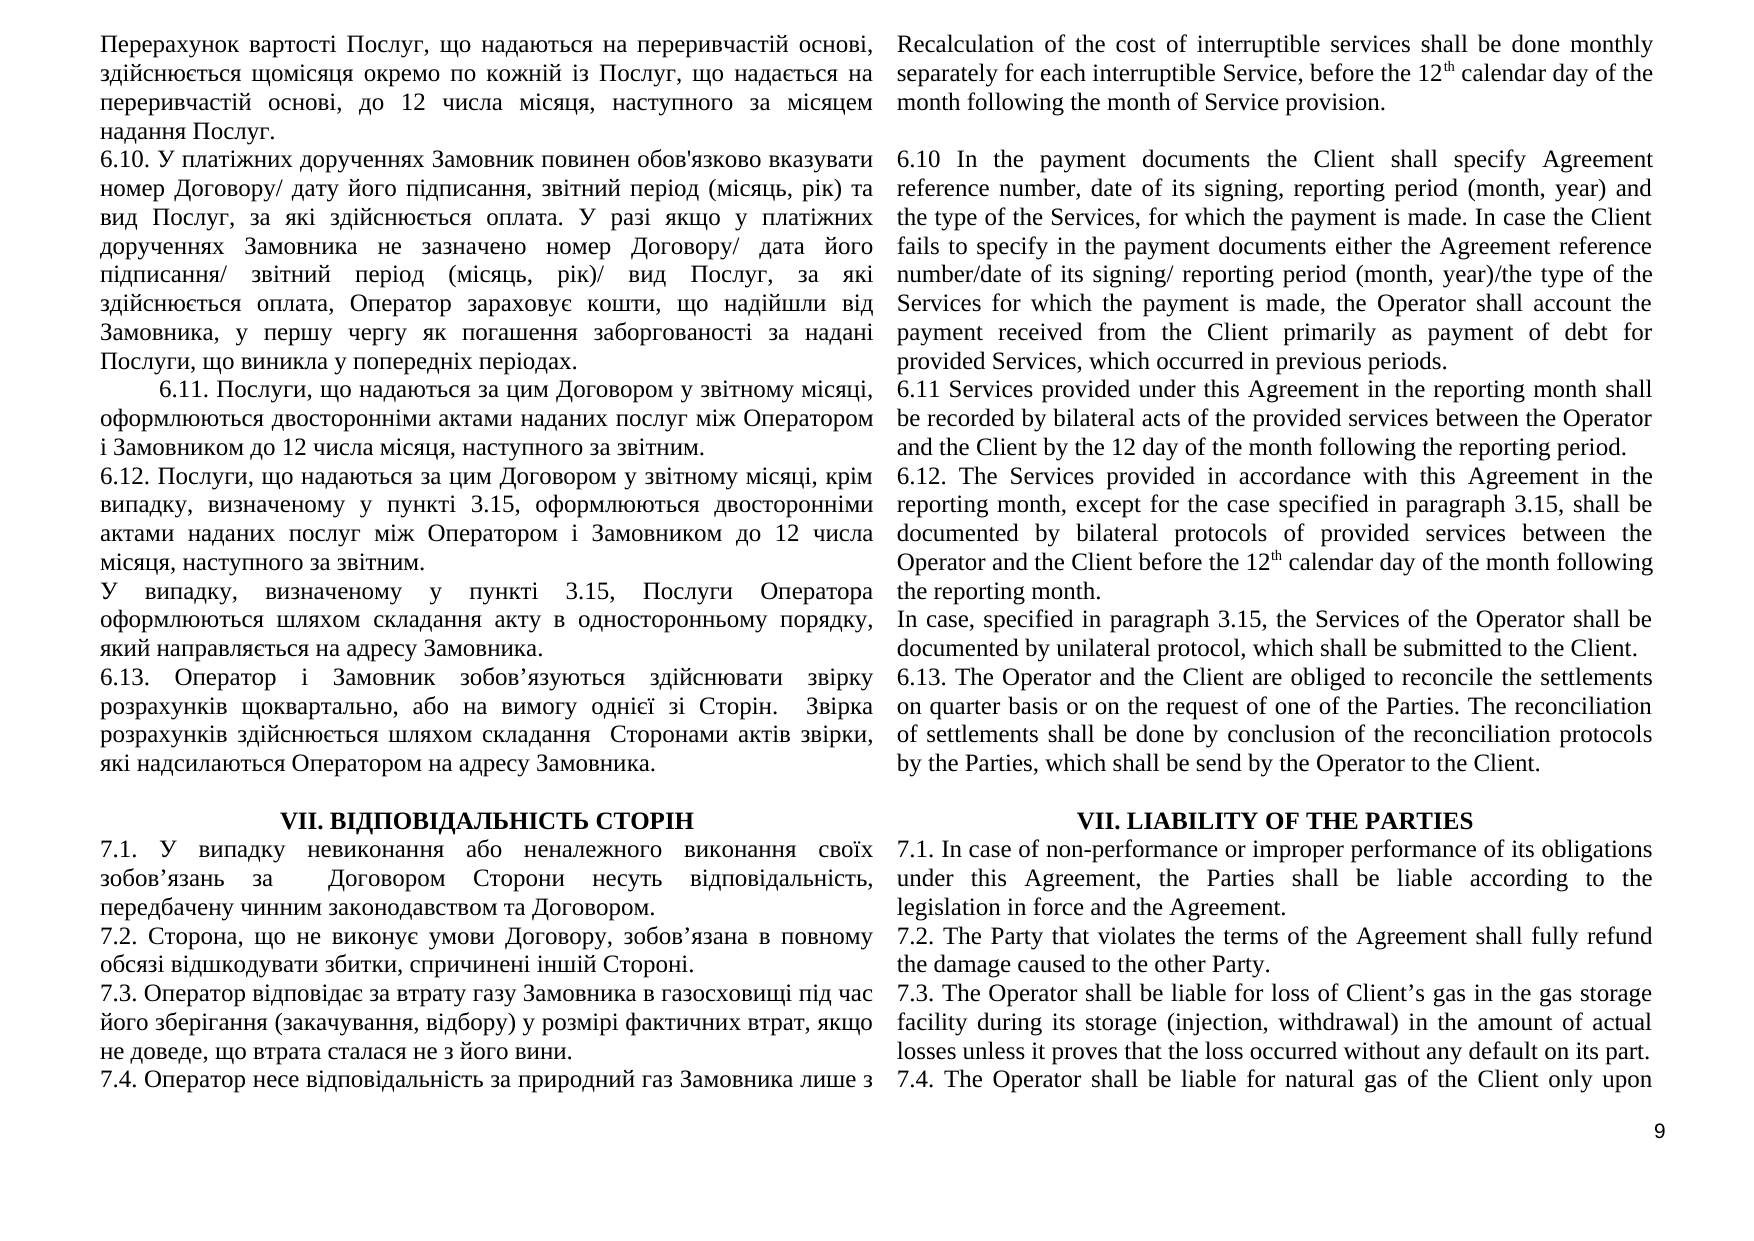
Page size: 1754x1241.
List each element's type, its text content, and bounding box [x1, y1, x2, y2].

table_cell 6.12. The Services provided in accordance with this Agreement in the reporting month, except for the case specified in paragraph 3.15, shall be documented by bilateral protocols of provided services between the Operator and the Client before the 12th calendar day of the month following the reporting month. In case, specified in paragraph 3.15, the Services of the Operator shall be documented by unilateral protocol, which shall be submitted to the Client. [885, 461, 1664, 662]
table_cell 7.1. In case of non-performance or improper performance of its obligations under this Agreement, the Parties shall be liable according to the legislation in force and the Agreement. [885, 835, 1664, 921]
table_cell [885, 1065, 1664, 1093]
table_cell 6.13. The Operator and the Client are obliged to reconcile the settlements on quarter basis or on the request of one of the Parties. The reconciliation of settlements shall be done by conclusion of the reconciliation protocols by the Parties, which shall be send by the Operator to the Client. [885, 662, 1664, 777]
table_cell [885, 30, 1664, 144]
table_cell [89, 1065, 885, 1093]
table_cell 6.10. У платіжних дорученнях Замовник повинен обов'язково вказувати номер Договору/ дату його підписання, звітний період (місяць, рік) та вид Послуг, за які здійснюється оплата. У разі якщо у платіжних дорученнях Замовника не зазначено номер Договору/ дата його підписання/ звітний період (місяць, рік)/ вид Послуг, за які здійснюється оплата, Оператор зараховує кошти, що надійшли від Замовника, у першу чергу як погашення заборгованості за надані Послуги, що виникла у попередніх періодах. 6.11. Послуги, що надаються за цим Договором у звітному місяці, оформлюються двосторонніми актами наданих послуг між Оператором і Замовником до 12 числа місяця, наступного за звітним. [89, 145, 885, 461]
table_cell 7.1. У випадку невиконання або неналежного виконання своїх зобов’язань за Договором Сторони несуть відповідальність, передбачену чинним законодавством та Договором. [89, 835, 885, 921]
table_cell VII. LIABILITY OF THE PARTIES [885, 777, 1664, 834]
table_cell 6.12. Послуги, що надаються за цим Договором у звітному місяці, крім випадку, визначеному у пункті 3.15, оформлюються двосторонніми актами наданих послуг між Оператором і Замовником до 12 числа місяця, наступного за звітним. У випадку, визначеному у пункті 3.15, Послуги Оператора оформлюються шляхом складання акту в односторонньому порядку, який направляється на адресу Замовника. [89, 461, 885, 662]
table_cell 7.3. The Operator shall be liable for loss of Client’s gas in the gas storage facility during its storage (injection, withdrawal) in the amount of actual losses unless it proves that the loss occurred without any default on its part. [885, 978, 1664, 1064]
table_cell 7.2. The Party that violates the terms of the Agreement shall fully refund the damage caused to the other Party. [885, 921, 1664, 978]
table_cell 7.3. Оператор відповідає за втрату газу Замовника в газосховищі під час його зберігання (закачування, відбору) у розмірі фактичних втрат, якщо не доведе, що втрата сталася не з його вини. [89, 978, 885, 1064]
table_cell 6.10 In the payment documents the Client shall specify Agreement reference number, date of its signing, reporting period (month, year) and the type of the Services, for which the payment is made. In case the Client fails to specify in the payment documents either the Agreement reference number/date of its signing/ reporting period (month, year)/the type of the Services for which the payment is made, the Operator shall account the payment received from the Client primarily as payment of debt for provided Services, which occurred in previous periods. 6.11 Services provided under this Agreement in the reporting month shall be recorded by bilateral acts of the provided services between the Operator and the Client by the 12 day of the month following the reporting period. [885, 145, 1664, 461]
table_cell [89, 30, 885, 144]
table_cell 7.2. Сторона, що не виконує умови Договору, зобов’язана в повному обсязі відшкодувати збитки, спричинені іншій Стороні. [89, 921, 885, 978]
table_cell 6.13. Оператор і Замовник зобов’язуються здійснювати звірку розрахунків щоквартально, або на вимогу однієї зі Сторін. Звірка розрахунків здійснюється шляхом складання Сторонами актів звірки, які надсилаються Оператором на адресу Замовника. [89, 662, 885, 777]
table_cell VII. ВІДПОВІДАЛЬНІСТЬ СТОРІН [89, 777, 885, 834]
